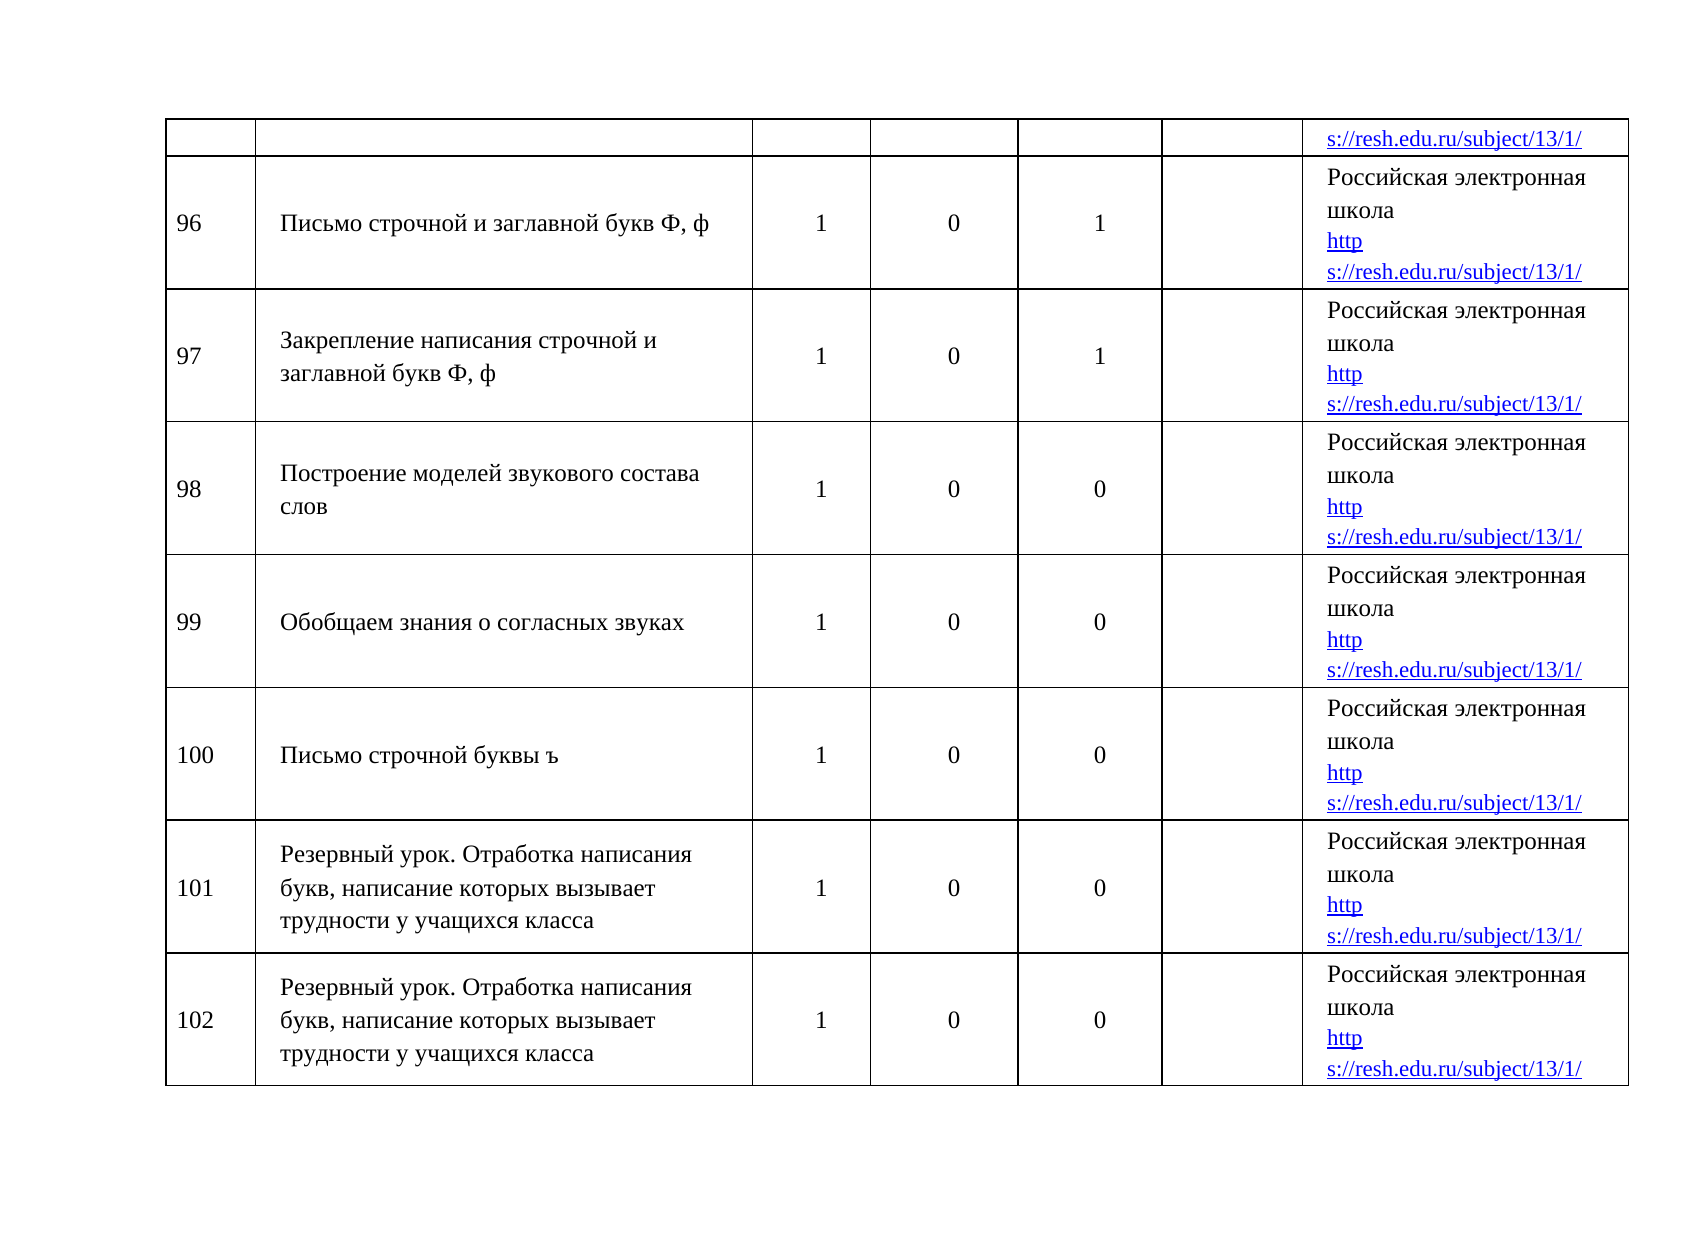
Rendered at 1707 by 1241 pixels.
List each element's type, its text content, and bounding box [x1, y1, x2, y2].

table_cell 0 [871, 954, 1017, 1085]
table_cell 0 [1019, 120, 1161, 155]
table_cell 0 [1019, 555, 1161, 686]
table_cell [1163, 821, 1302, 952]
table_cell 1 [753, 290, 870, 421]
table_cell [256, 954, 752, 1085]
table_cell 0 [871, 422, 1017, 553]
table_cell 1 [1019, 290, 1161, 421]
table_cell Письмо строчной буквы ъ [256, 688, 752, 819]
table_cell Резервный урок. Отработка написания букв, написание которых вызывает трудности у учащихся класса [256, 821, 752, 952]
table_cell Построение моделей звукового состава слов [256, 422, 752, 553]
table_cell 0 [1019, 422, 1161, 553]
table_cell 1 [753, 954, 870, 1085]
table_cell [1163, 157, 1302, 288]
table_cell 95 [167, 120, 255, 155]
table_cell [1163, 120, 1302, 155]
table_cell 0 [1019, 688, 1161, 819]
table_cell 97 [167, 290, 255, 421]
table_cell Российская электронная школа https://resh.edu.ru/subject/13/1/ [1303, 555, 1628, 686]
table_cell 1 [753, 555, 870, 686]
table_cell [1303, 157, 1628, 288]
table_cell 0 [871, 688, 1017, 819]
table_cell 1 [753, 821, 870, 952]
table_cell Российская электронная школа https://resh.edu.ru/subject/13/1/ [1303, 290, 1628, 421]
table_cell Письмо строчной и заглавной букв Ф, ф [256, 157, 752, 288]
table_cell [1303, 120, 1628, 155]
table_cell 101 [167, 821, 255, 952]
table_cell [256, 120, 752, 155]
table_cell [1163, 422, 1302, 553]
table_cell 99 [167, 555, 255, 686]
table_cell Российская электронная школа https://resh.edu.ru/subject/13/1/ [1303, 422, 1628, 553]
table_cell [1303, 954, 1628, 1085]
table_cell 0 [871, 157, 1017, 288]
table_cell 0 [1019, 821, 1161, 952]
table_cell 1 [753, 688, 870, 819]
table_cell [1163, 290, 1302, 421]
table_cell 96 [167, 157, 255, 288]
table_cell Российская электронная школа https://resh.edu.ru/subject/13/1/ [1303, 688, 1628, 819]
table_cell 100 [167, 688, 255, 819]
table_cell 0 [871, 555, 1017, 686]
table_cell 0 [871, 821, 1017, 952]
table_cell 0 [1019, 954, 1161, 1085]
table_cell 0 [871, 290, 1017, 421]
table_cell 1 [753, 120, 870, 155]
table_cell Закрепление написания строчной и заглавной букв Ф, ф [256, 290, 752, 421]
table_cell 0 [871, 120, 1017, 155]
table_cell 1 [753, 157, 870, 288]
table_cell 98 [167, 422, 255, 553]
table_cell Обобщаем знания о согласных звуках [256, 555, 752, 686]
table_cell 1 [753, 422, 870, 553]
table_cell [1163, 954, 1302, 1085]
table_cell [1163, 688, 1302, 819]
table_cell 102 [167, 954, 255, 1085]
table_cell Российская электронная школа https://resh.edu.ru/subject/13/1/ [1303, 821, 1628, 952]
table_cell 1 [1019, 157, 1161, 288]
table_cell [1163, 555, 1302, 686]
